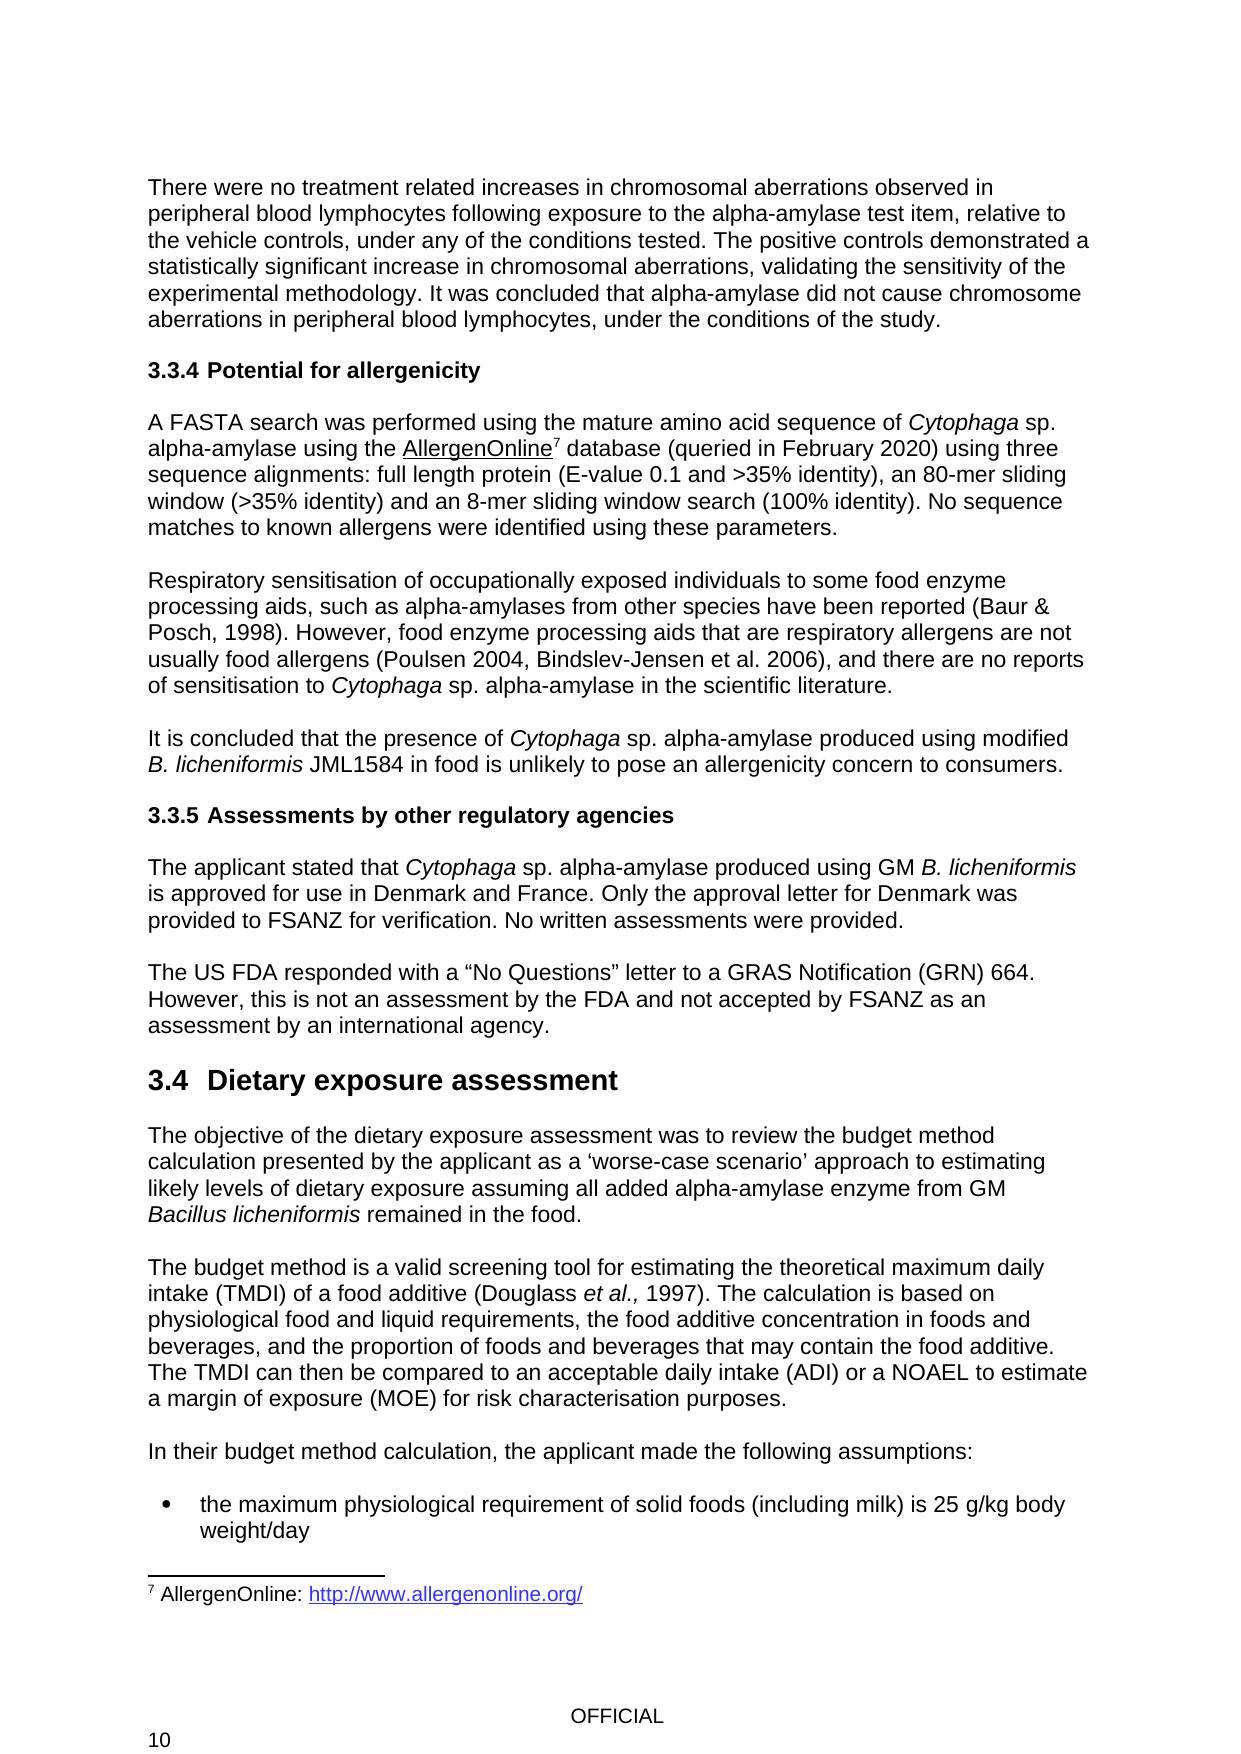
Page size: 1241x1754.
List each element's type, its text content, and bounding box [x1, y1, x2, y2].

text There were no treatment related increases in chromosomal aberrations observed in peripheral blood lymphocytes following exposure to the alpha-amylase test item, relative to the vehicle controls, under any of the conditions tested. The positive controls demonstrated a statistically significant increase in chromosomal aberrations, validating the sensitivity of the experimental methodology. It was concluded that alpha-amylase did not cause chromosome aberrations in peripheral blood lymphocytes, under the conditions of the study. [148, 174, 1092, 332]
text 3.3.4 Potential for allergenicity [148, 357, 1092, 383]
text It is concluded that the presence of Cytophaga sp. alpha-amylase produced using modified B. licheniformis JML1584 in food is unlikely to pose an allergenicity concern to consumers. [148, 725, 1092, 777]
text The applicant stated that Cytophaga sp. alpha-amylase produced using GM B. licheniformis is approved for use in Denmark and France. Only the approval letter for Denmark was provided to FSANZ for verification. No written assessments were provided. [148, 854, 1092, 933]
subtitle 3.3.5 Assessments by other regulatory agencies [148, 802, 1092, 829]
text A FASTA search was performed using the mature amino acid sequence of Cytophaga sp. alpha-amylase using the AllergenOnline database (queried in February 2020) using three sequence alignments: full length protein (E-value 0.1 and >35% identity), an 80-mer sliding window (>35% identity) and an 8-mer sliding window search (100% identity). No sequence matches to known allergens were identified using these parameters. [148, 408, 1092, 540]
text The budget method is a valid screening tool for estimating the theoretical maximum daily intake (TMDI) of a food additive (Douglass et al., 1997). The calculation is based on physiological food and liquid requirements, the food additive concentration in foods and beverages, and the proportion of foods and beverages that may contain the food additive. The TMDI can then be compared to an acceptable daily intake (ADI) or a NOAEL to estimate a margin of exposure (MOE) for risk characterisation purposes. [148, 1254, 1092, 1412]
text In their budget method calculation, the applicant made the following assumptions: [148, 1438, 1092, 1464]
text The objective of the dietary exposure assessment was to review the budget method calculation presented by the applicant as a ‘worse-case scenario’ approach to estimating likely levels of dietary exposure assuming all added alpha-amylase enzyme from GM Bacillus licheniformis remained in the food. [148, 1122, 1092, 1227]
subtitle 3.4 Dietary exposure assessment [148, 1063, 1092, 1097]
text Respiratory sensitisation of occupationally exposed individuals to some food enzyme processing aids, such as alpha-amylases from other species have been reported (Baur & Posch, 1998). However, food enzyme processing aids that are respiratory allergens are not usually food allergens (Poulsen 2004, Bindslev-Jensen et al. 2006), and there are no reports of sensitisation to Cytophaga sp. alpha-amylase in the scientific literature. [148, 567, 1092, 698]
text The US FDA responded with a “No Questions” letter to a GRAS Notification (GRN) 664. However, this is not an assessment by the FDA and not accepted by FSANZ as an assessment by an international agency. [148, 959, 1092, 1038]
text the maximum physiological requirement of solid foods (including milk) is 25 g/kg body weight/day [162, 1491, 1092, 1543]
